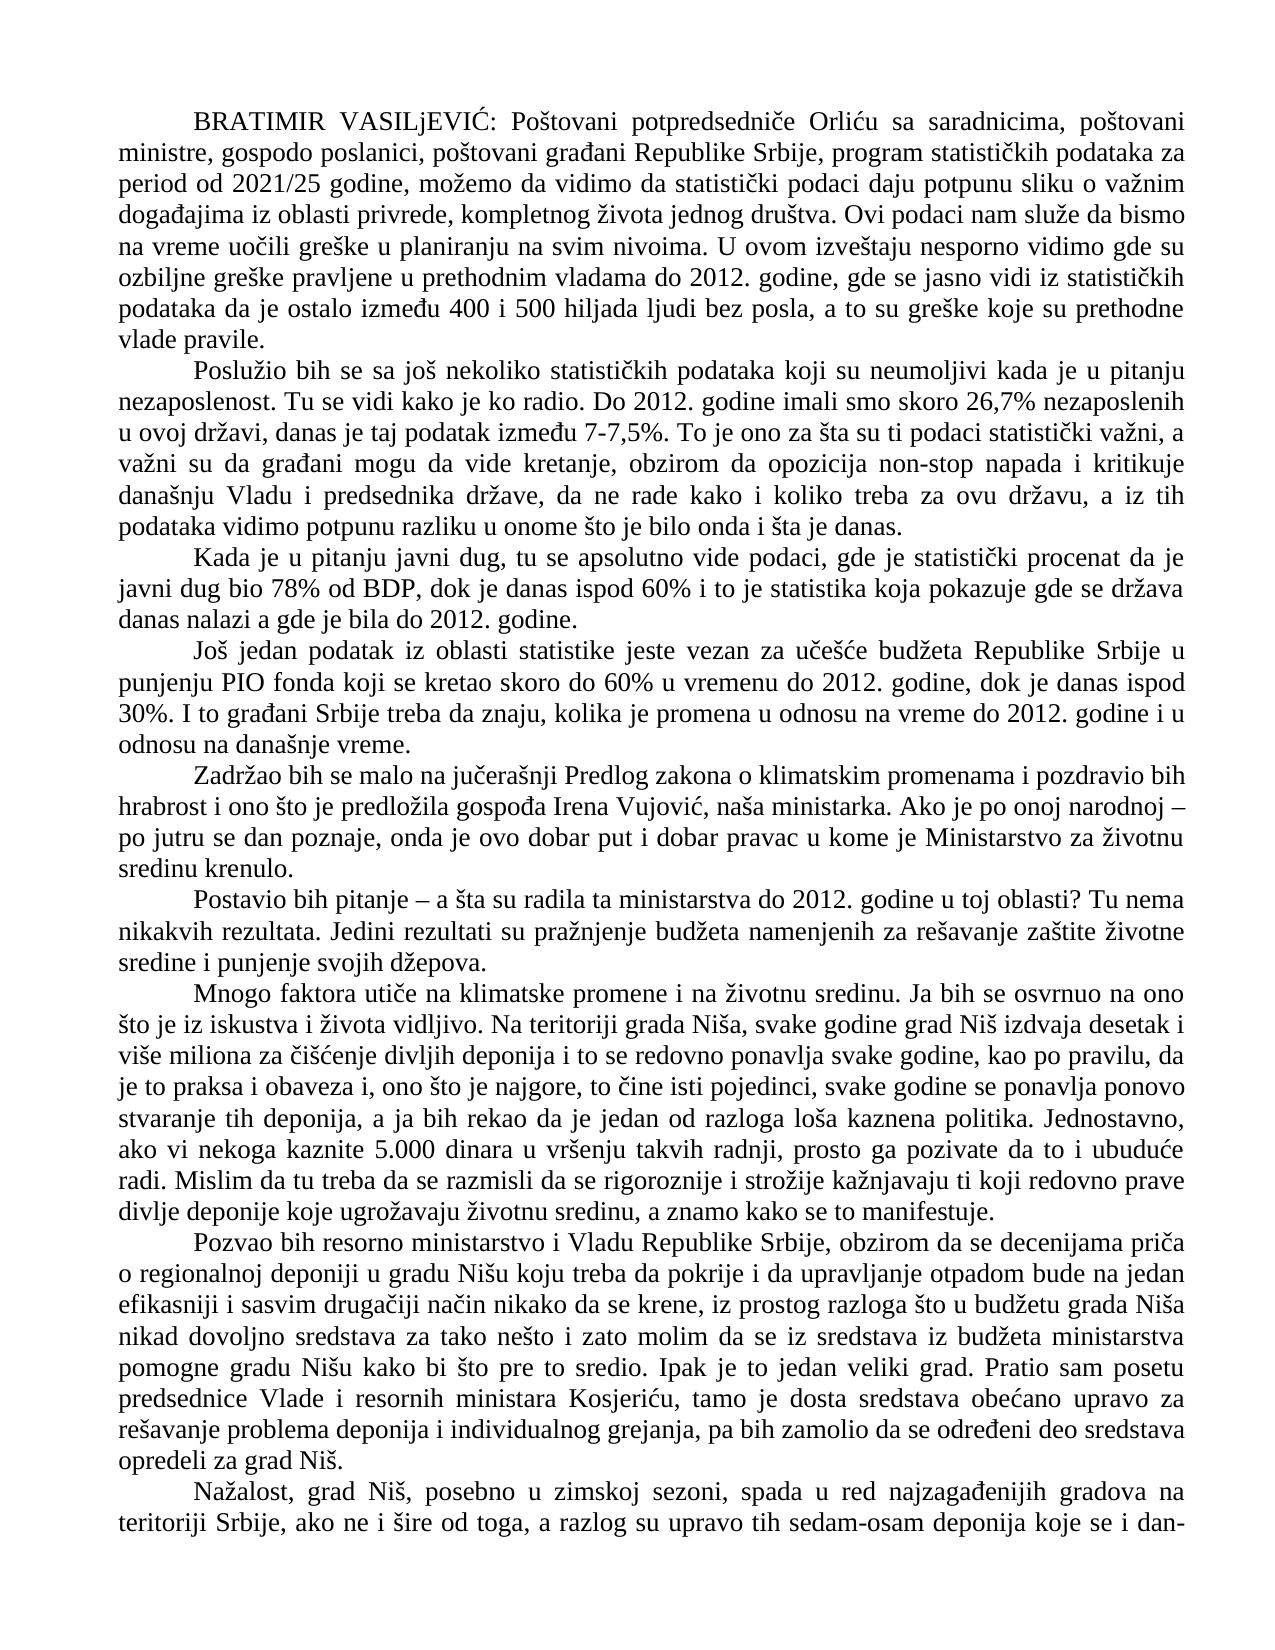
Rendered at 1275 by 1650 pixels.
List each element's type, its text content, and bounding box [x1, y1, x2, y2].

text Kada je u pitanju javni dug, tu se apsolutno vide podaci, gde je statistički procenat da je javni dug bio 78% od BDP, dok je danas ispod 60% i to je statistika koja pokazuje gde se država danas nalazi a gde je bila do 2012. godine. [118, 541, 1186, 634]
text Zadržao bih se malo na jučerašnji Predlog zakona o klimatskim promenama i pozdravio bih hrabrost i ono što je predložila gospođa Irena Vujović, naša ministarka. Ako je po onoj narodnoj – po jutru se dan poznaje, onda je ovo dobar put i dobar pravac u kome je Ministarstvo za životnu sredinu krenulo. [118, 759, 1186, 884]
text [118, 1475, 1186, 1538]
text Još jedan podatak iz oblasti statistike jeste vezan za učešće budžeta Republike Srbije u punjenju PIO fonda koji se kretao skoro do 60% u vremenu do 2012. godine, dok je danas ispod 30%. I to građani Srbije treba da znaju, kolika je promena u odnosu na vreme do 2012. godine i u odnosu na današnje vreme. [118, 634, 1186, 759]
text Poslužio bih se sa još nekoliko statističkih podataka koji su neumoljivi kada je u pitanju nezaposlenost. Tu se vidi kako je ko radio. Do 2012. godine imali smo skoro 26,7% nezaposlenih u ovoj državi, danas je taj podatak između 7-7,5%. To je ono za šta su ti podaci statistički važni, a važni su da građani mogu da vide kretanje, obzirom da opozicija non-stop napada i kritikuje današnju Vladu i predsednika države, da ne rade kako i koliko treba za ovu državu, a iz tih podataka vidimo potpunu razliku u onome što je bilo onda i šta je danas. [118, 354, 1186, 541]
text Postavio bih pitanje – a šta su radila ta ministarstva do 2012. godine u toj oblasti? Tu nema nikakvih rezultata. Jedini rezultati su pražnjenje budžeta namenjenih za rešavanje zaštite životne sredine i punjenje svojih džepova. [118, 884, 1186, 977]
text Pozvao bih resorno ministarstvo i Vladu Republike Srbije, obzirom da se decenijama priča o regionalnoj deponiji u gradu Nišu koju treba da pokrije i da upravljanje otpadom bude na jedan efikasniji i sasvim drugačiji način nikako da se krene, iz prostog razloga što u budžetu grada Niša nikad dovoljno sredstava za tako nešto i zato molim da se iz sredstava iz budžeta ministarstva pomogne gradu Nišu kako bi što pre to sredio. Ipak je to jedan veliki grad. Pratio sam posetu predsednice Vlade i resornih ministara Kosjeriću, tamo je dosta sredstava obećano upravo za rešavanje problema deponija i individualnog grejanja, pa bih zamolio da se određeni deo sredstava opredeli za grad Niš. [118, 1226, 1186, 1475]
text BRATIMIR VASILjEVIĆ: Poštovani potpredsedniče Orliću sa saradnicima, poštovani ministre, gospodo poslanici, poštovani građani Republike Srbije, program statističkih podataka za period od 2021/25 godine, možemo da vidimo da statistički podaci daju potpunu sliku o važnim događajima iz oblasti privrede, kompletnog života jednog društva. Ovi podaci nam služe da bismo na vreme uočili greške u planiranju na svim nivoima. U ovom izveštaju nesporno vidimo gde su ozbiljne greške pravljene u prethodnim vladama do 2012. godine, gde se jasno vidi iz statističkih podataka da je ostalo između 400 i 500 hiljada ljudi bez posla, a to su greške koje su prethodne vlade pravile. [118, 105, 1186, 354]
text Mnogo faktora utiče na klimatske promene i na životnu sredinu. Ja bih se osvrnuo na ono što je iz iskustva i života vidljivo. Na teritoriji grada Niša, svake godine grad Niš izdvaja desetak i više miliona za čišćenje divljih deponija i to se redovno ponavlja svake godine, kao po pravilu, da je to praksa i obaveza i, ono što je najgore, to čine isti pojedinci, svake godine se ponavlja ponovo stvaranje tih deponija, a ja bih rekao da je jedan od razloga loša kaznena politika. Jednostavno, ako vi nekoga kaznite 5.000 dinara u vršenju takvih radnji, prosto ga pozivate da to i ubuduće radi. Mislim da tu treba da se razmisli da se rigoroznije i strožije kažnjavaju ti koji redovno prave divlje deponije koje ugrožavaju životnu sredinu, a znamo kako se to manifestuje. [118, 977, 1186, 1226]
